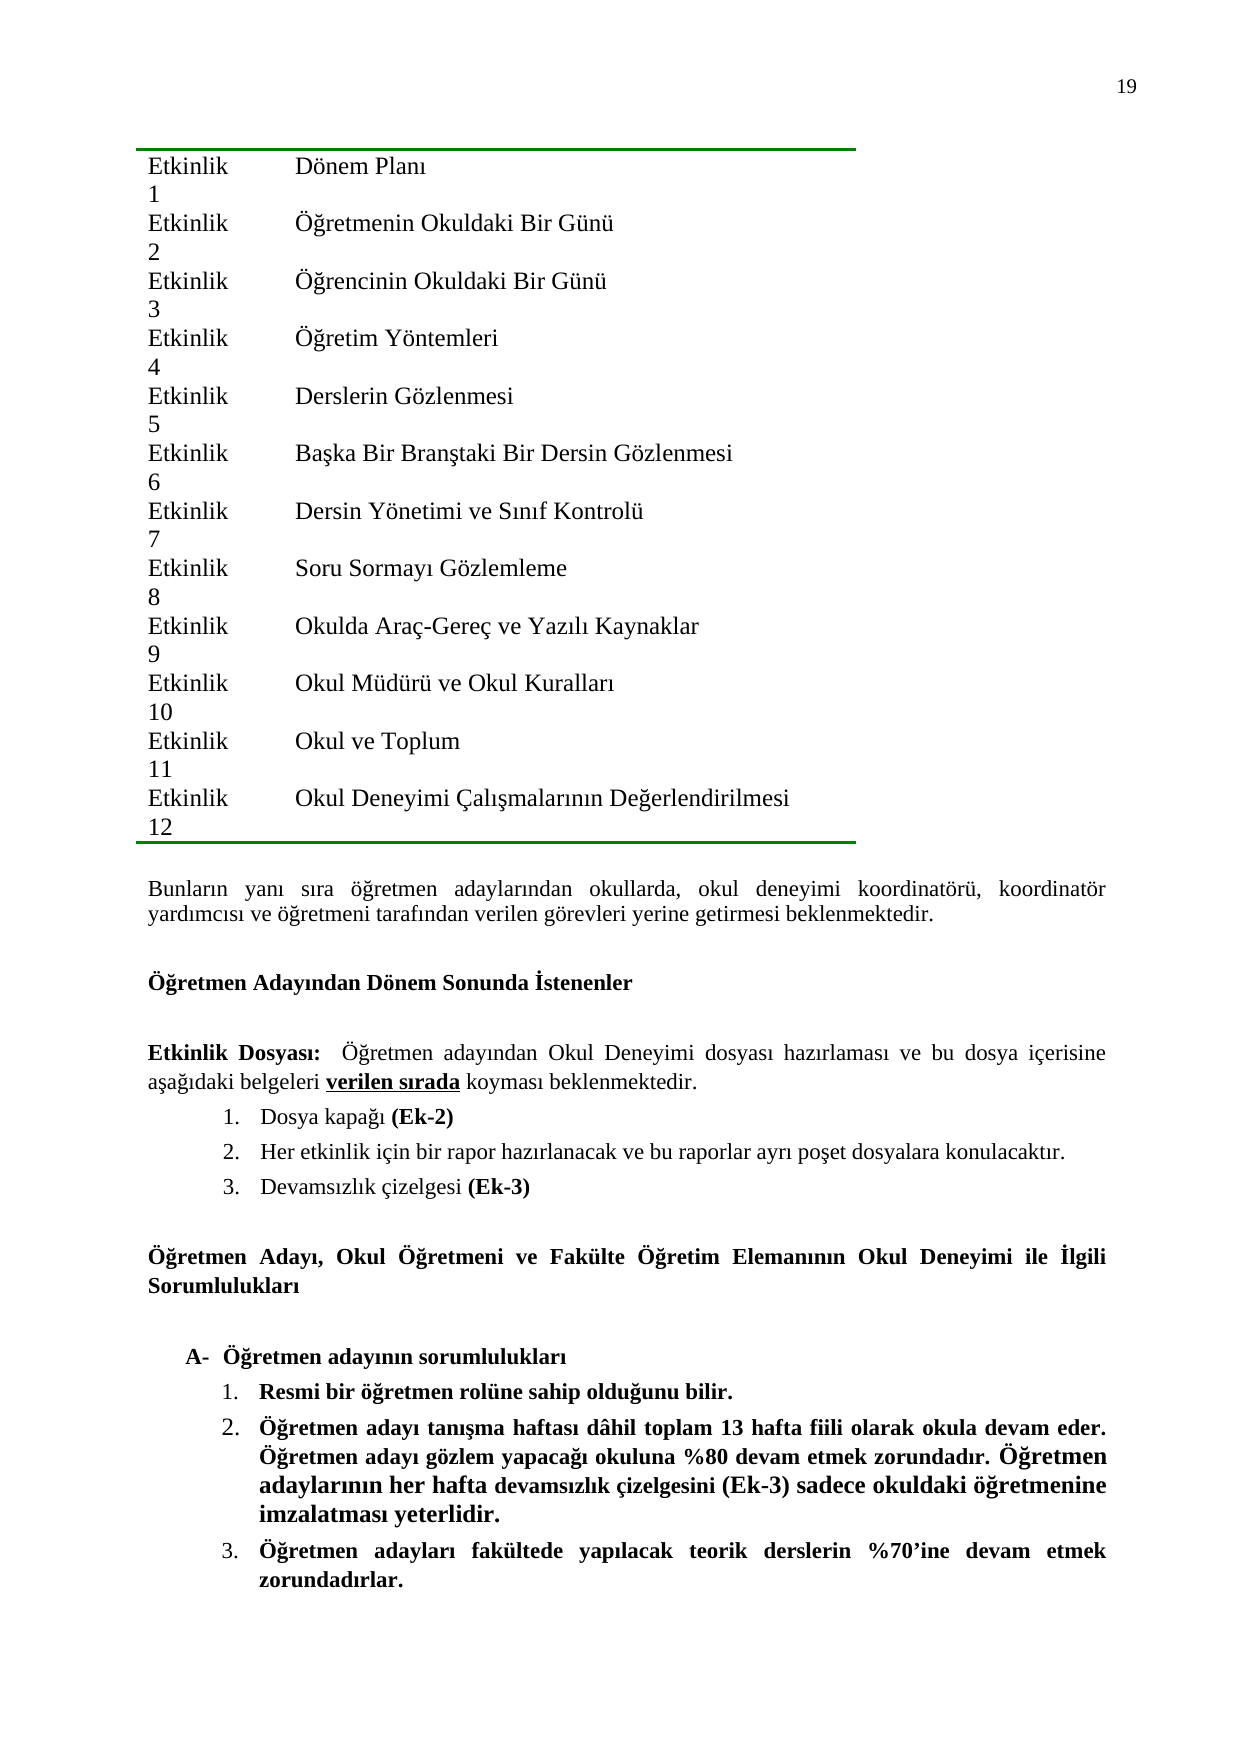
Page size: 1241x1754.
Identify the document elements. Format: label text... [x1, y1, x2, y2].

table_cell Etkinlik 8 [136, 553, 284, 611]
text Öğretmen Adayından Dönem Sonunda İstenenler [148, 967, 1107, 996]
table_header Etkinlik 1 [136, 151, 284, 208]
table_cell Derslerin Gözlenmesi [284, 381, 856, 438]
table_cell Etkinlik 6 [136, 438, 284, 496]
table_cell Etkinlik 4 [136, 323, 284, 381]
table_cell Soru Sormayı Gözlemleme [284, 553, 856, 611]
list Öğretmen adayı tanışma haftası dâhil toplam 13 hafta fiili olarak okula devam eder. Öğretmen adayı gözlem yapacağı okuluna %80 devam etmek zorundadır. Öğretmen adaylarının her hafta devamsızlık çizelgesini (Ek-3) sadece okuldaki öğretmenine imzalatması yeterlidir. [221, 1412, 1107, 1529]
table_cell Etkinlik 7 [136, 496, 284, 553]
list Devamsızlık çizelgesi (Ek-3) [223, 1171, 1107, 1200]
table_cell Öğrencinin Okuldaki Bir Günü [284, 266, 856, 323]
list Öğretmen adayları fakültede yapılacak teorik derslerin %70’ine devam etmek zorundadırlar. [221, 1535, 1107, 1593]
table_cell Etkinlik 12 [136, 783, 284, 841]
table_cell Okulda Araç-Gereç ve Yazılı Kaynaklar [284, 611, 856, 668]
table_header Dönem Planı [284, 151, 856, 208]
table_cell Etkinlik 3 [136, 266, 284, 323]
list Öğretmen adayının sorumlulukları [185, 1341, 1107, 1370]
table_cell Etkinlik 10 [136, 668, 284, 726]
table_cell Öğretim Yöntemleri [284, 323, 856, 381]
table_cell Öğretmenin Okuldaki Bir Günü [284, 208, 856, 266]
list Dosya kapağı (Ek-2) [223, 1101, 1107, 1130]
table_cell Okul ve Toplum [284, 726, 856, 783]
text Öğretmen Adayı, Okul Öğretmeni ve Fakülte Öğretim Elemanının Okul Deneyimi ile İlgili Sorumlulukları [148, 1241, 1107, 1300]
table_cell Etkinlik 2 [136, 208, 284, 266]
text Etkinlik Dosyası: Öğretmen adayından Okul Deneyimi dosyası hazırlaması ve bu dosya içerisine aşağıdaki belgeleri verilen sırada koyması beklenmektedir. [148, 1037, 1107, 1095]
list Her etkinlik için bir rapor hazırlanacak ve bu raporlar ayrı poşet dosyalara konulacaktır. [223, 1136, 1107, 1165]
table_cell Etkinlik 9 [136, 611, 284, 668]
table_cell Etkinlik 11 [136, 726, 284, 783]
table_cell Etkinlik 5 [136, 381, 284, 438]
table_cell Başka Bir Branştaki Bir Dersin Gözlenmesi [284, 438, 856, 496]
table_cell Okul Deneyimi Çalışmalarının Değerlendirilmesi [284, 783, 856, 841]
text Bunların yanı sıra öğretmen adaylarından okullarda, okul deneyimi koordinatörü, koordinatör yardımcısı ve öğretmeni tarafından verilen görevleri yerine getirmesi beklenmektedir. [148, 876, 1107, 926]
table_cell Okul Müdürü ve Okul Kuralları [284, 668, 856, 726]
list Resmi bir öğretmen rolüne sahip olduğunu bilir. [221, 1376, 1107, 1406]
table_cell Dersin Yönetimi ve Sınıf Kontrolü [284, 496, 856, 553]
